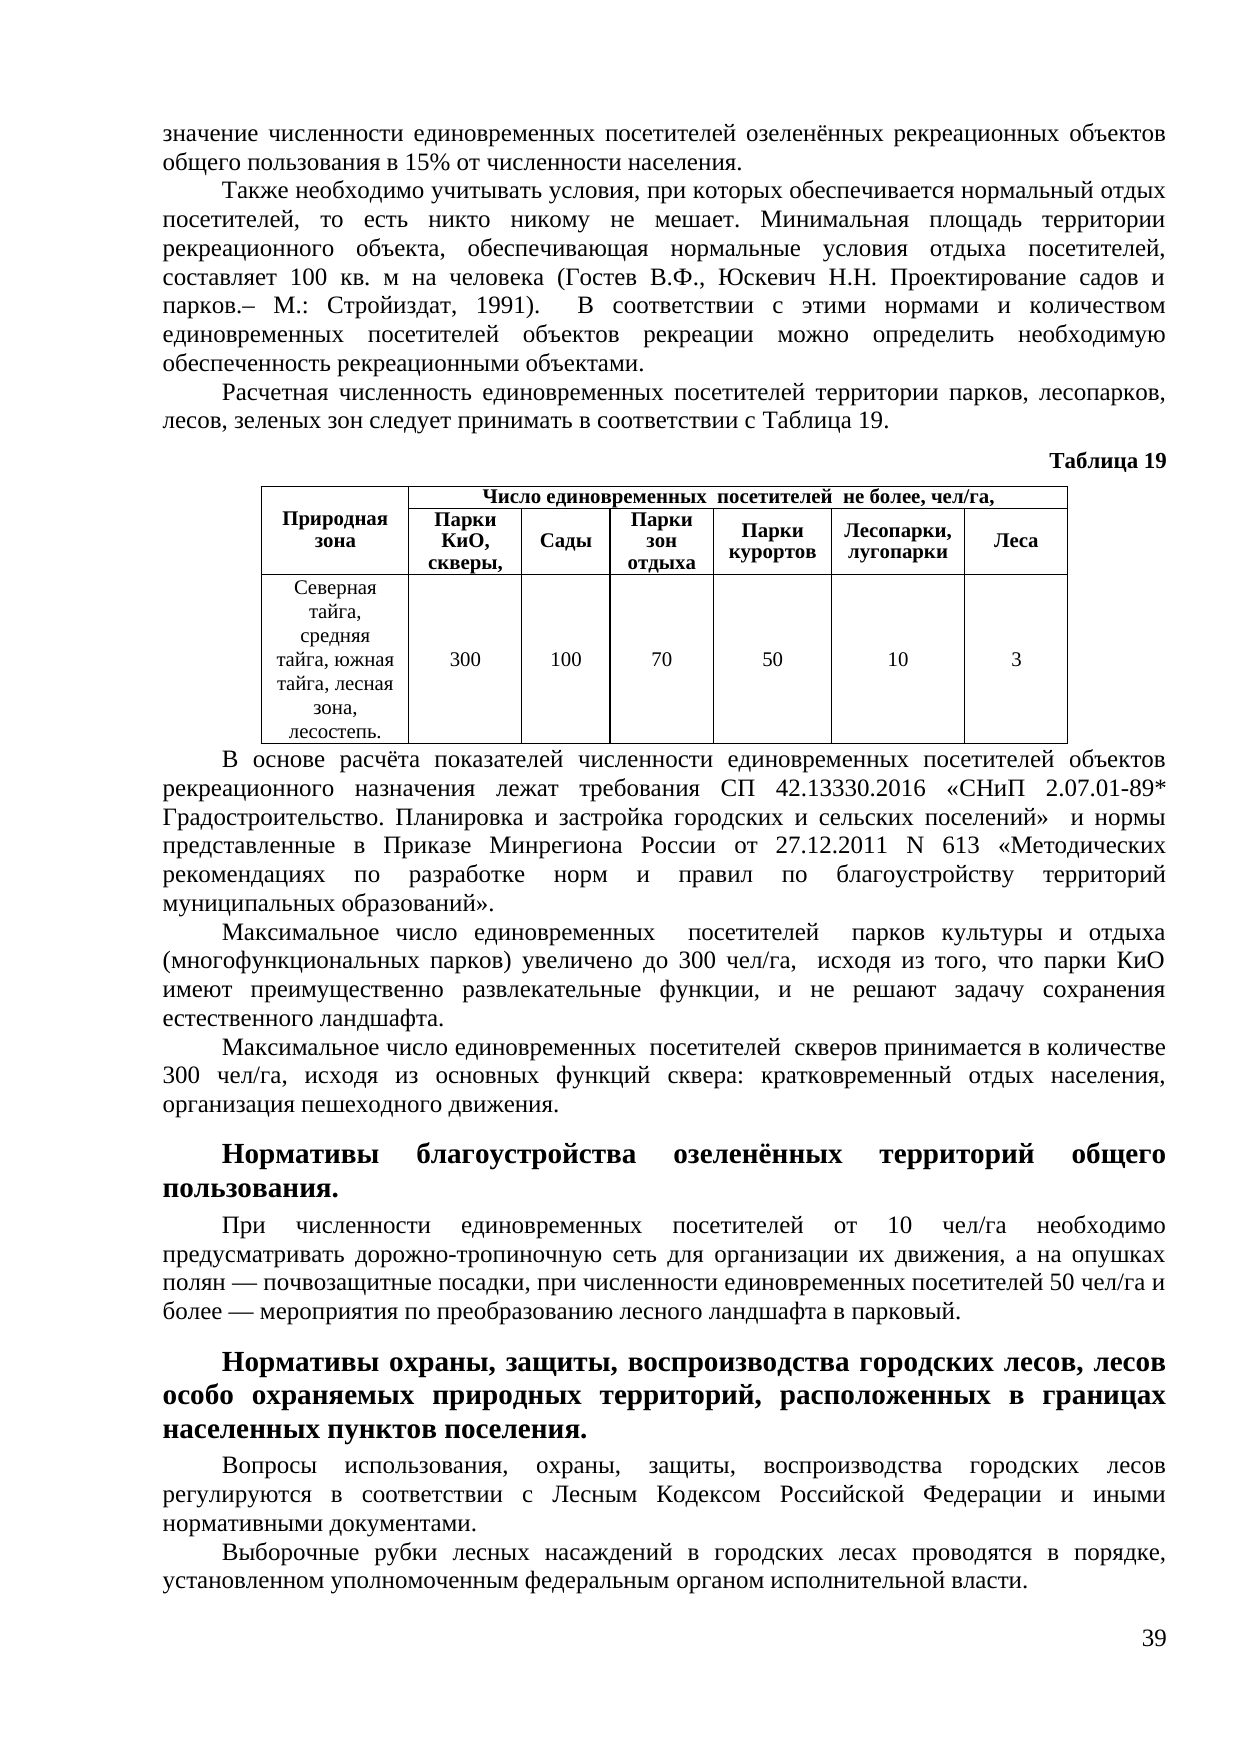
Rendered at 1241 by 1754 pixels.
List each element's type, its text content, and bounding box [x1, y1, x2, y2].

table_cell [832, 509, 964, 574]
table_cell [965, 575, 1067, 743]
text Максимальное число единовременных посетителей скверов принимается в количестве 300 чел/га, исходя из основных функций сквера: кратковременный отдых населения, организация пешеходного движения. [162, 1032, 1167, 1118]
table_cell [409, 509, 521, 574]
text В основе расчёта показателей численности единовременных посетителей объектов рекреационного назначения лежат требования СП 42.13330.2016 «СНиП 2.07.01-89* Градостроительство. Планировка и застройка городских и сельских поселений» и нормы представленные в Приказе Минрегиона России от 27.12.2011 N 613 «Методических рекомендациях по разработке норм и правил по благоустройству территорий муниципальных образований». [162, 744, 1167, 917]
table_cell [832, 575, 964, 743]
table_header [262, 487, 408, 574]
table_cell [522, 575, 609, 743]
text Также необходимо учитывать условия, при которых обеспечивается нормальный отдых посетителей, то есть никто никому не мешает. Минимальная площадь территории рекреационного объекта, обеспечивающая нормальные условия отдыха посетителей, составляет 100 кв. м на человека (Гостев В.Ф., Юскевич Н.Н. Проектирование садов и парков.– М.: Стройиздат, 1991). В соответствии с этими нормами и количеством единовременных посетителей объектов рекреации можно определить необходимую обеспеченность рекреационными объектами. [162, 176, 1167, 377]
text Вопросы использования, охраны, защиты, воспроизводства городских лесов регулируются в соответствии с Лесным Кодексом Российской Федерации и иными нормативными документами. [162, 1451, 1167, 1537]
text Таблица 19 [162, 447, 1167, 473]
list Нормативы благоустройства озеленённых территорий общего пользования. [162, 1137, 1167, 1204]
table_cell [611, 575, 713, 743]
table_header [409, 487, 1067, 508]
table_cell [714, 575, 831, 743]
list Нормативы охраны, защиты, воспроизводства городских лесов, лесов особо охраняемых природных территорий, расположенных в границах населенных пунктов поселения. [162, 1344, 1167, 1444]
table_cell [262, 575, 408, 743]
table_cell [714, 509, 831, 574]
text Расчетная численность единовременных посетителей территории парков, лесопарков, лесов, зеленых зон следует принимать в соответствии с Таблица 19. [162, 377, 1167, 434]
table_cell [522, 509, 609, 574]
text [162, 118, 1167, 176]
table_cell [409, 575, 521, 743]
text Максимальное число единовременных посетителей парков культуры и отдыха (многофункциональных парков) увеличено до 300 чел/га, исходя из того, что парки КиО имеют преимущественно развлекательные функции, и не решают задачу сохранения естественного ландшафта. [162, 917, 1167, 1032]
text При численности единовременных посетителей от 10 чел/га необходимо предусматривать дорожно-тропиночную сеть для организации их движения, а на опушках полян — почвозащитные посадки, при численности единовременных посетителей 50 чел/га и более — мероприятия по преобразованию лесного ландшафта в парковый. [162, 1210, 1167, 1325]
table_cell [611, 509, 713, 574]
text Выборочные рубки лесных насаждений в городских лесах проводятся в порядке, установленном уполномоченным федеральным органом исполнительной власти. [162, 1537, 1167, 1594]
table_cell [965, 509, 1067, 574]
